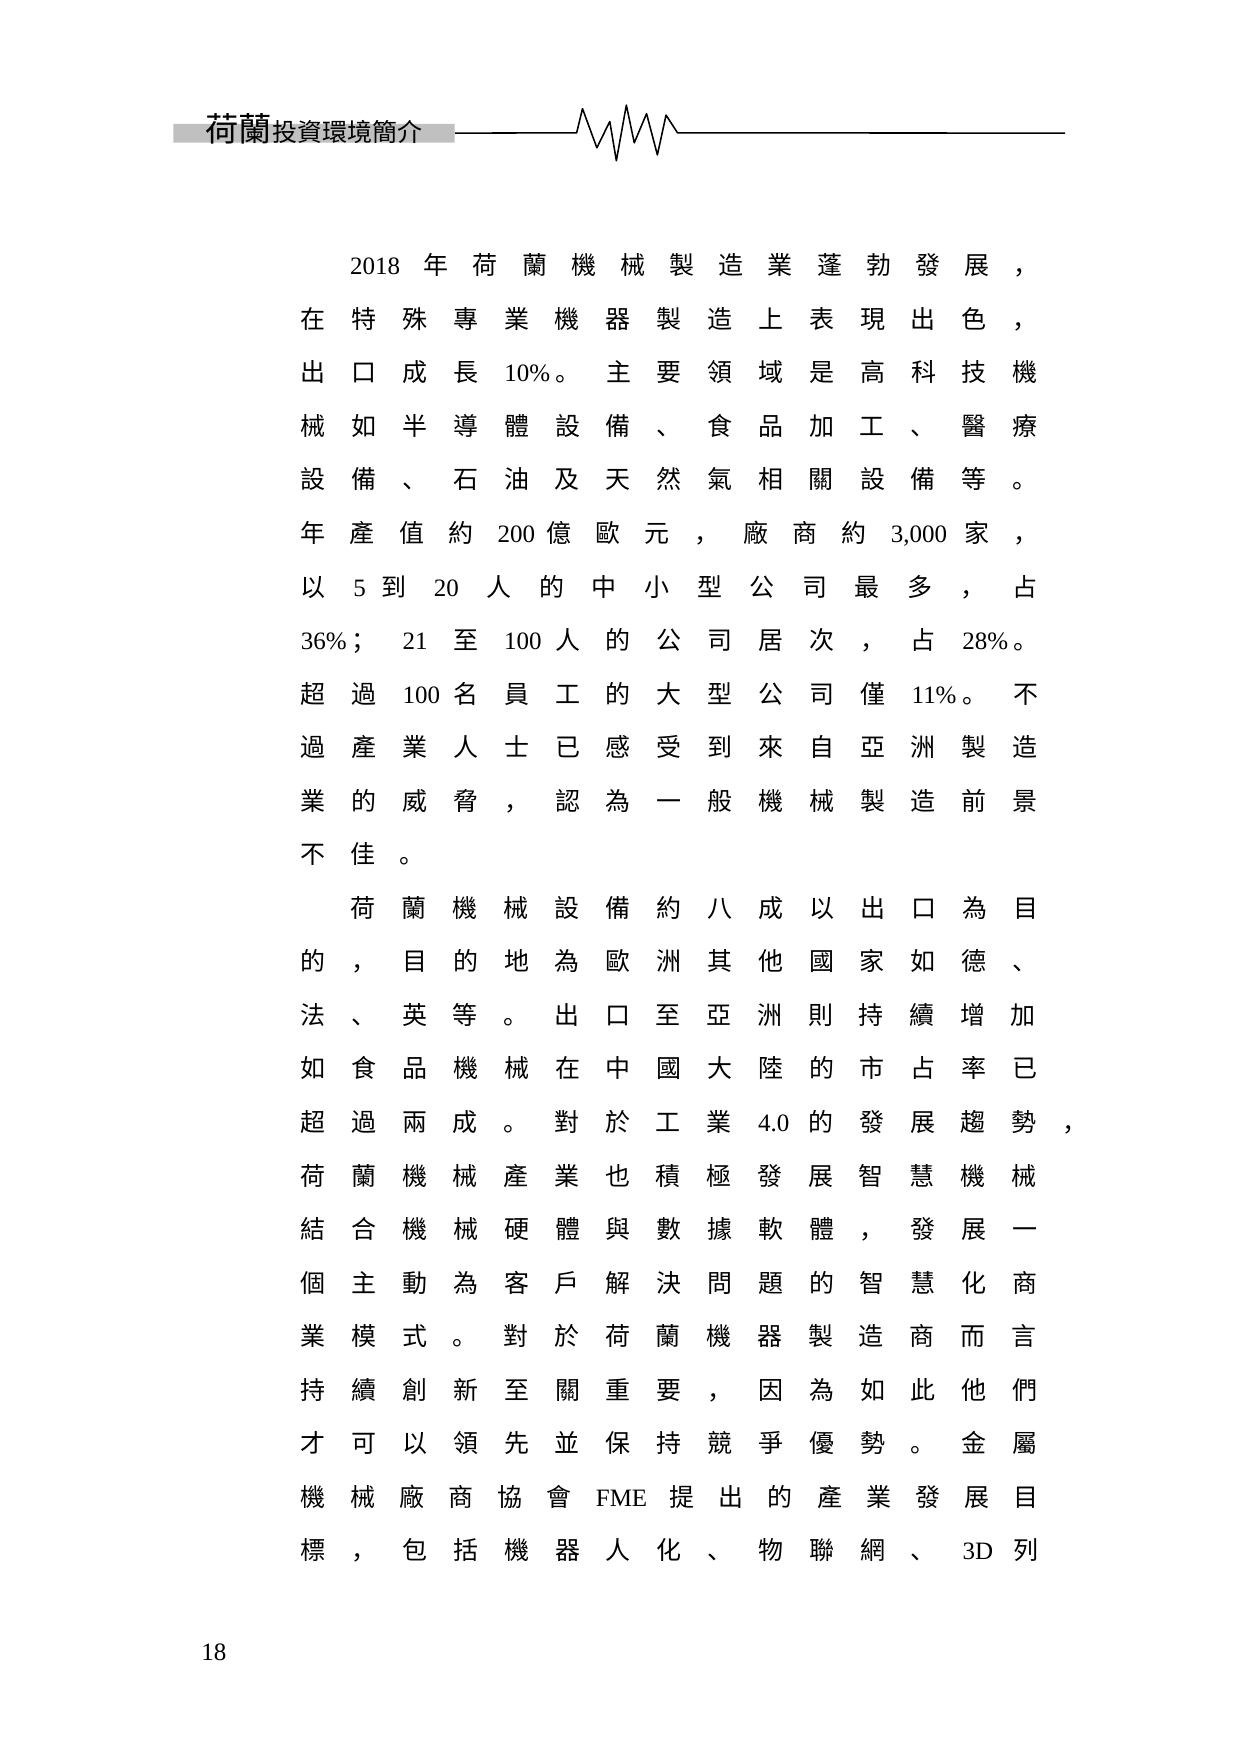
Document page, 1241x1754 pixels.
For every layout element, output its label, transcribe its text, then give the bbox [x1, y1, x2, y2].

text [276, 880, 1063, 1576]
text 2018年荷蘭機械製造業蓬勃發展，在特殊專業機器製造上表現出色，出口成長10%。主要領域是高科技機械如半導體設備、食品加工、醫療設備、石油及天然氣相關設備等。年產值約200億歐元，廠商約3,000家，以5到20人的中小型公司最多，占36%；21至100人的公司居次，占28%。超過100名員工的大型公司僅11%。不過產業人士已感受到來自亞洲製造業的威脅，認為一般機械製造前景不佳。 [276, 237, 1063, 880]
